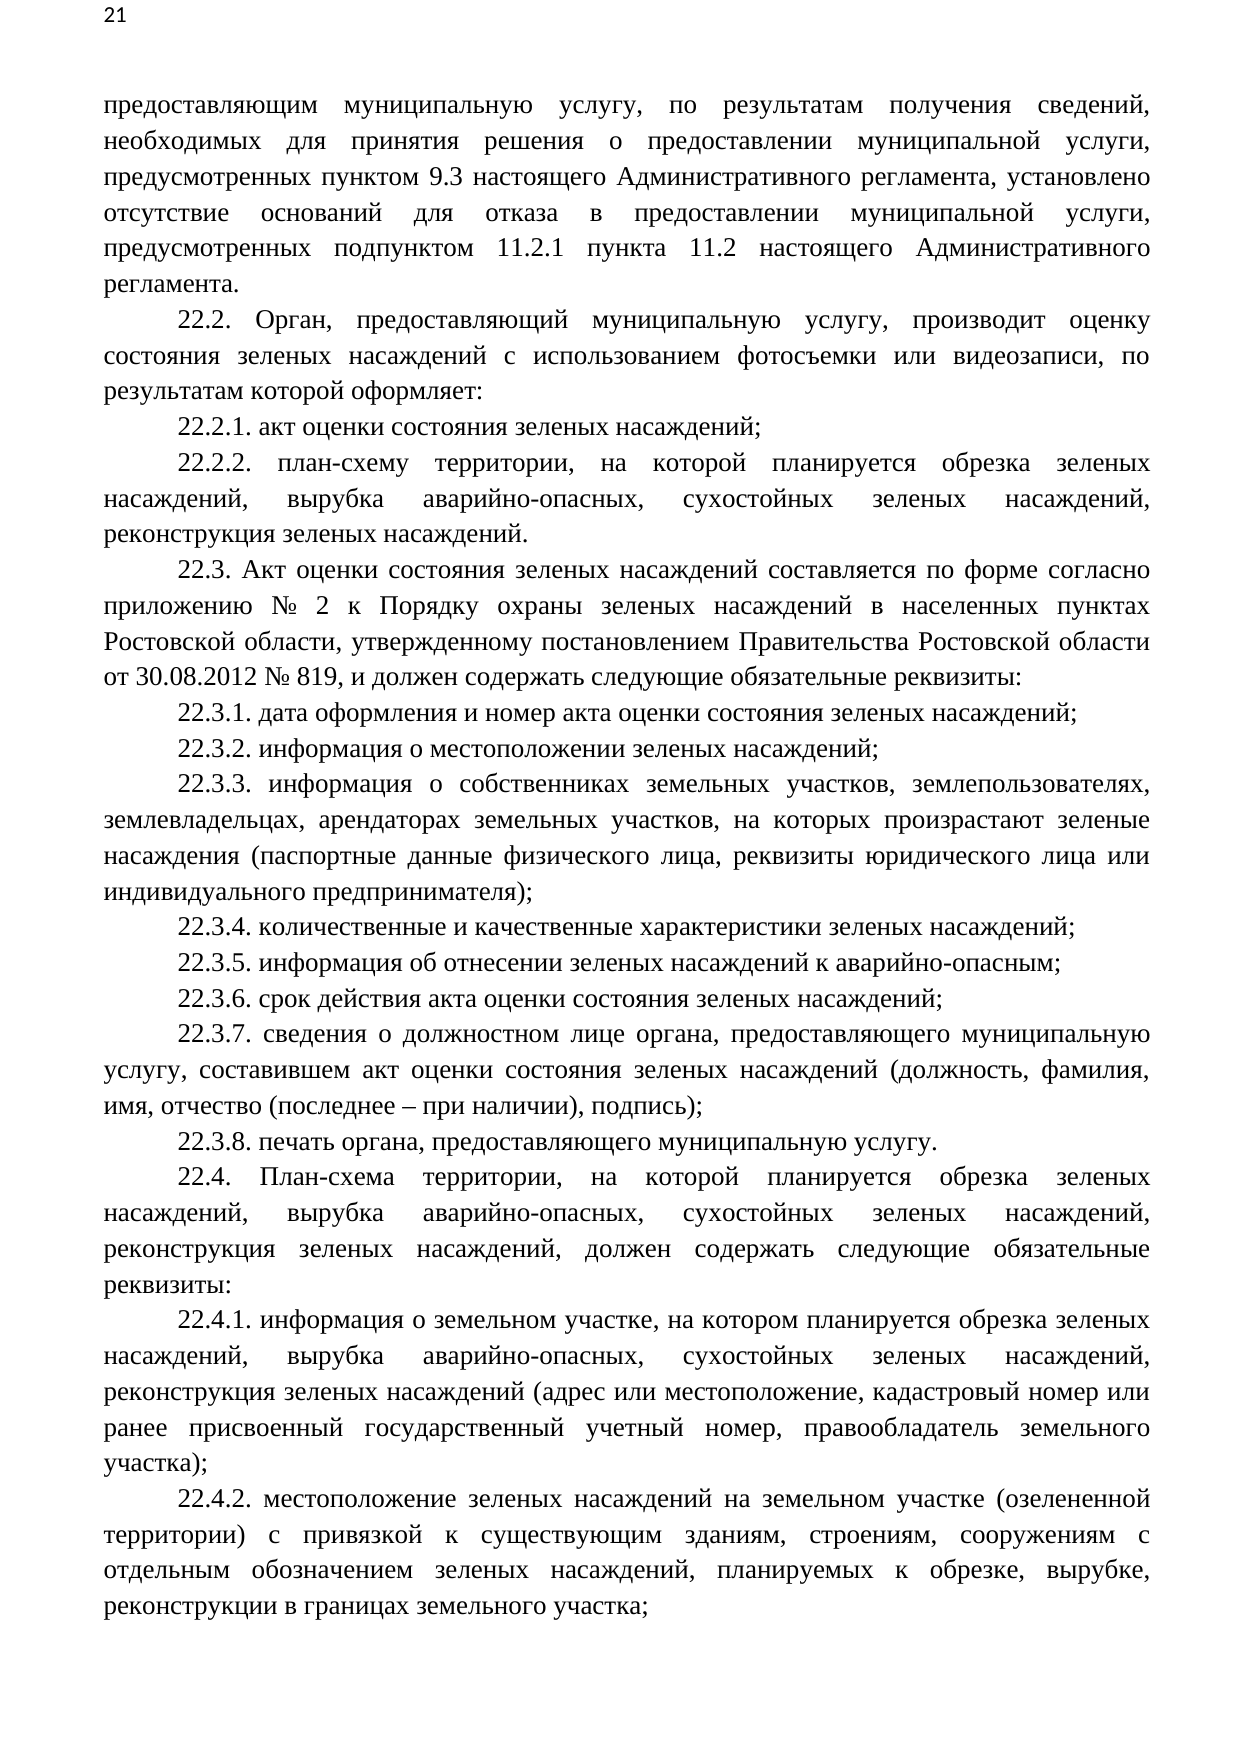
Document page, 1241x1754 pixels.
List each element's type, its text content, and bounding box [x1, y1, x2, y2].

text 22.3. Акт оценки состояния зеленых насаждений составляется по форме согласно приложению № 2 к Порядку охраны зеленых насаждений в населенных пунктах Ростовской области, утвержденному постановлением Правительства Ростовской области от 30.08.2012 № 819, и должен содержать следующие обязательные реквизиты: [103, 553, 1152, 691]
text 22.3.3. информация о собственниках земельных участков, землепользователях, землевладельцах, арендаторах земельных участков, на которых произрастают зеленые насаждения (паспортные данные физического лица, реквизиты юридического лица или индивидуального предпринимателя); [103, 767, 1152, 906]
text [103, 89, 1152, 298]
text 22.2. Орган, предоставляющий муниципальную услугу, производит оценку состояния зеленых насаждений с использованием фотосъемки или видеозаписи, по результатам которой оформляет: [103, 303, 1152, 406]
text 22.3.7. сведения о должностном лице органа, предоставляющего муниципальную услугу, составившем акт оценки состояния зеленых насаждений (должность, фамилия, имя, отчество (последнее – при наличии), подпись); [103, 1018, 1152, 1120]
text 22.3.8. печать органа, предоставляющего муниципальную услугу. [103, 1125, 1152, 1156]
text 22.4.1. информация о земельном участке, на котором планируется обрезка зеленых насаждений, вырубка аварийно-опасных, сухостойных зеленых насаждений, реконструкция зеленых насаждений (адрес или местоположение, кадастровый номер или ранее присвоенный государственный учетный номер, правообладатель земельного участка); [103, 1303, 1152, 1477]
text 22.2.2. план-схему территории, на которой планируется обрезка зеленых насаждений, вырубка аварийно-опасных, сухостойных зеленых насаждений, реконструкция зеленых насаждений. [103, 446, 1152, 548]
text 22.4.2. местоположение зеленых насаждений на земельном участке (озелененной территории) с привязкой к существующим зданиям, строениям, сооружениям с отдельным обозначением зеленых насаждений, планируемых к обрезке, вырубке, реконструкции в границах земельного участка; [103, 1482, 1152, 1620]
text 22.3.1. дата оформления и номер акта оценки состояния зеленых насаждений; [103, 696, 1152, 727]
text 22.4. План-схема территории, на которой планируется обрезка зеленых насаждений, вырубка аварийно-опасных, сухостойных зеленых насаждений, реконструкция зеленых насаждений, должен содержать следующие обязательные реквизиты: [103, 1161, 1152, 1299]
text 22.3.6. срок действия акта оценки состояния зеленых насаждений; [103, 982, 1152, 1013]
text 22.2.1. акт оценки состояния зеленых насаждений; [103, 410, 1152, 441]
text 22.3.5. информация об отнесении зеленых насаждений к аварийно-опасным; [103, 946, 1152, 977]
text 22.3.4. количественные и качественные характеристики зеленых насаждений; [103, 910, 1152, 942]
text 22.3.2. информация о местоположении зеленых насаждений; [103, 732, 1152, 763]
